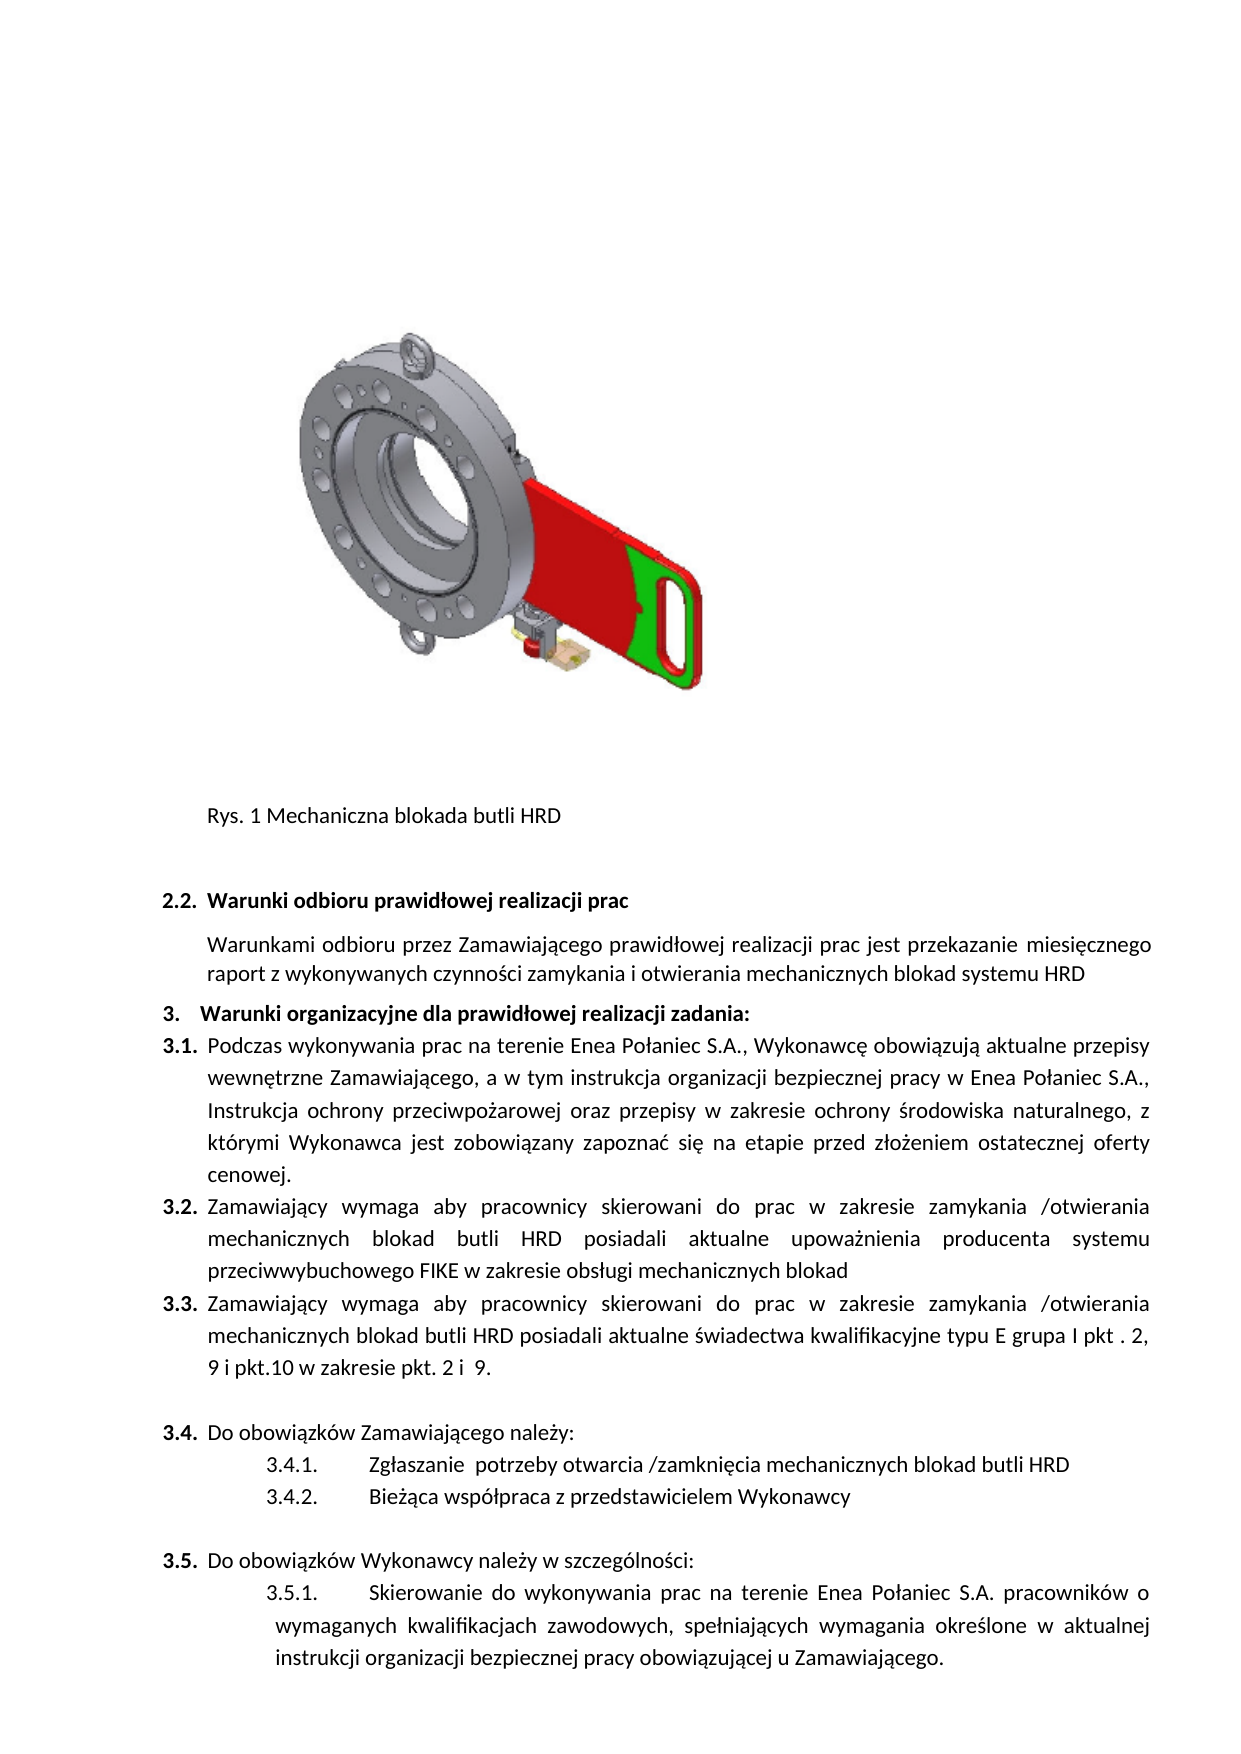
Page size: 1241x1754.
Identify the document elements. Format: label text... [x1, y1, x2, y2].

list Warunki organizacyjne dla prawidłowej realizacji zadania: [162, 999, 1152, 1027]
list Rys. 1 Mechaniczna blokada butli HRD [207, 801, 1152, 829]
text Warunkami odbioru przez Zamawiającego prawidłowej realizacji prac jest przekazanie miesięcznego raport z wykonywanych czynności zamykania i otwierania mechanicznych blokad systemu HRD [207, 931, 1152, 987]
list Do obowiązków Zamawiającego należy: [162, 1418, 1152, 1446]
list Do obowiązków Wykonawcy należy w szczególności: [162, 1546, 1152, 1574]
list Zamawiający wymaga aby pracownicy skierowani do prac w zakresie zamykania /otwierania mechanicznych blokad butli HRD posiadali aktualne świadectwa kwalifikacyjne typu E grupa I pkt . 2, 9 i pkt.10 w zakresie pkt. 2 i 9. [162, 1289, 1152, 1381]
list Bieżąca współpraca z przedstawicielem Wykonawcy [266, 1482, 1152, 1510]
list Zgłaszanie potrzeby otwarcia /zamknięcia mechanicznych blokad butli HRD [266, 1450, 1152, 1478]
list Skierowanie do wykonywania prac na terenie Enea Połaniec S.A. pracowników o wymaganych kwalifikacjach zawodowych, spełniających wymagania określone w aktualnej instrukcji organizacji bezpiecznej pracy obowiązującej u Zamawiającego. [266, 1578, 1152, 1671]
list Warunki odbioru prawidłowej realizacji prac [162, 886, 1152, 914]
picture [206, 302, 881, 772]
list Zamawiający wymaga aby pracownicy skierowani do prac w zakresie zamykania /otwierania mechanicznych blokad butli HRD posiadali aktualne upoważnienia producenta systemu przeciwwybuchowego FIKE w zakresie obsługi mechanicznych blokad [162, 1192, 1152, 1285]
list Podczas wykonywania prac na terenie Enea Połaniec S.A., Wykonawcę obowiązują aktualne przepisy wewnętrzne Zamawiającego, a w tym instrukcja organizacji bezpiecznej pracy w Enea Połaniec S.A., Instrukcja ochrony przeciwpożarowej oraz przepisy w zakresie ochrony środowiska naturalnego, z którymi Wykonawca jest zobowiązany zapoznać się na etapie przed złożeniem ostatecznej oferty cenowej. [162, 1031, 1152, 1188]
